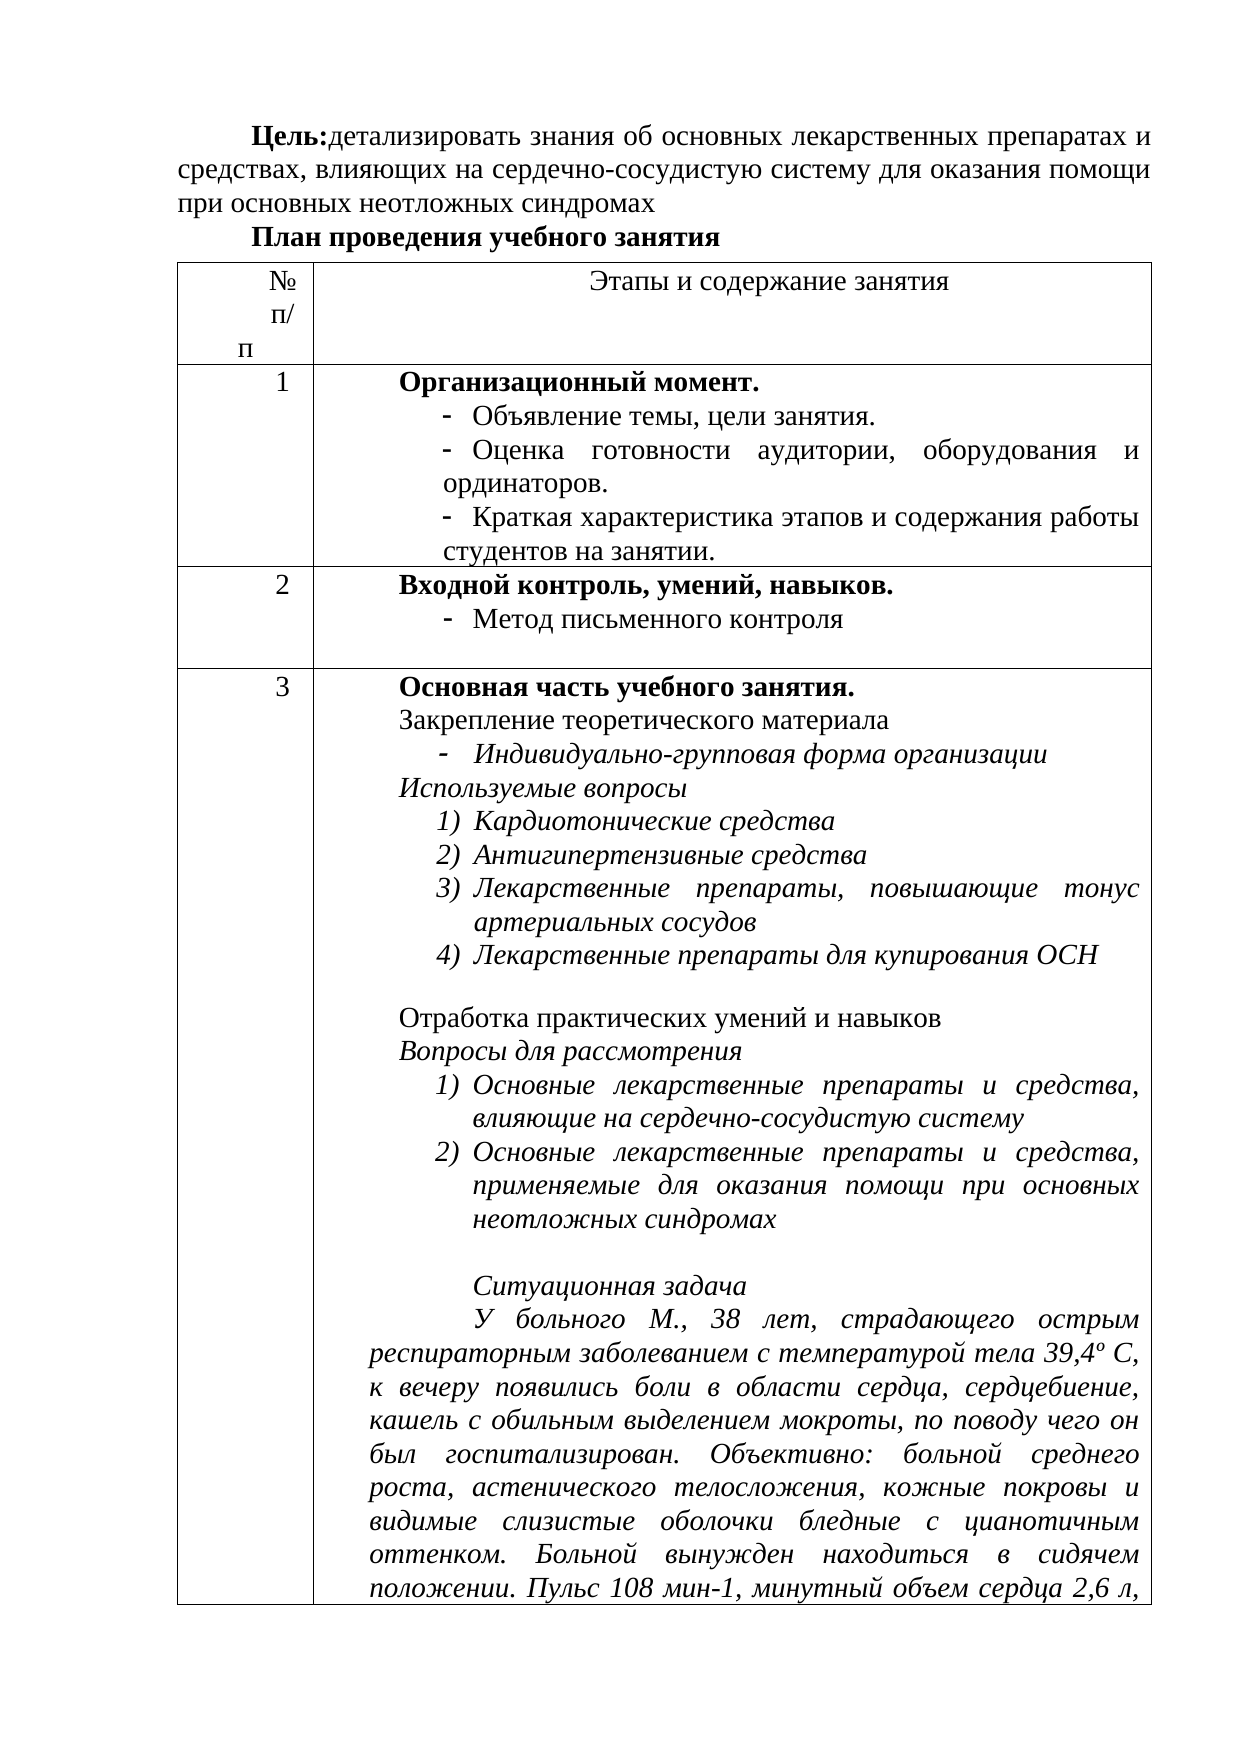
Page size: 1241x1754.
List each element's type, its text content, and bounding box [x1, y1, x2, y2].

table_cell 2 [178, 567, 313, 668]
table_cell Входной контроль, умений, навыков. Метод письменного контроля [314, 567, 1151, 668]
text План проведения учебного занятия [177, 219, 1152, 252]
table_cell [314, 669, 1151, 1603]
text Цель:детализировать знания об основных лекарственных препаратах и средствах, влияющих на сердечно-сосудистую систему для оказания помощи при основных неотложных синдромах [177, 118, 1152, 219]
table_cell 3 [178, 669, 313, 1603]
table_header Этапы и содержание занятия [314, 263, 1151, 363]
table_header № п/п [178, 263, 313, 363]
table_cell Организационный момент. Объявление темы, цели занятия. Оценка готовности аудитории, оборудования и ординаторов. Краткая характеристика этапов и содержания работы студентов на занятии. [314, 365, 1151, 566]
table_cell 1 [178, 365, 313, 566]
